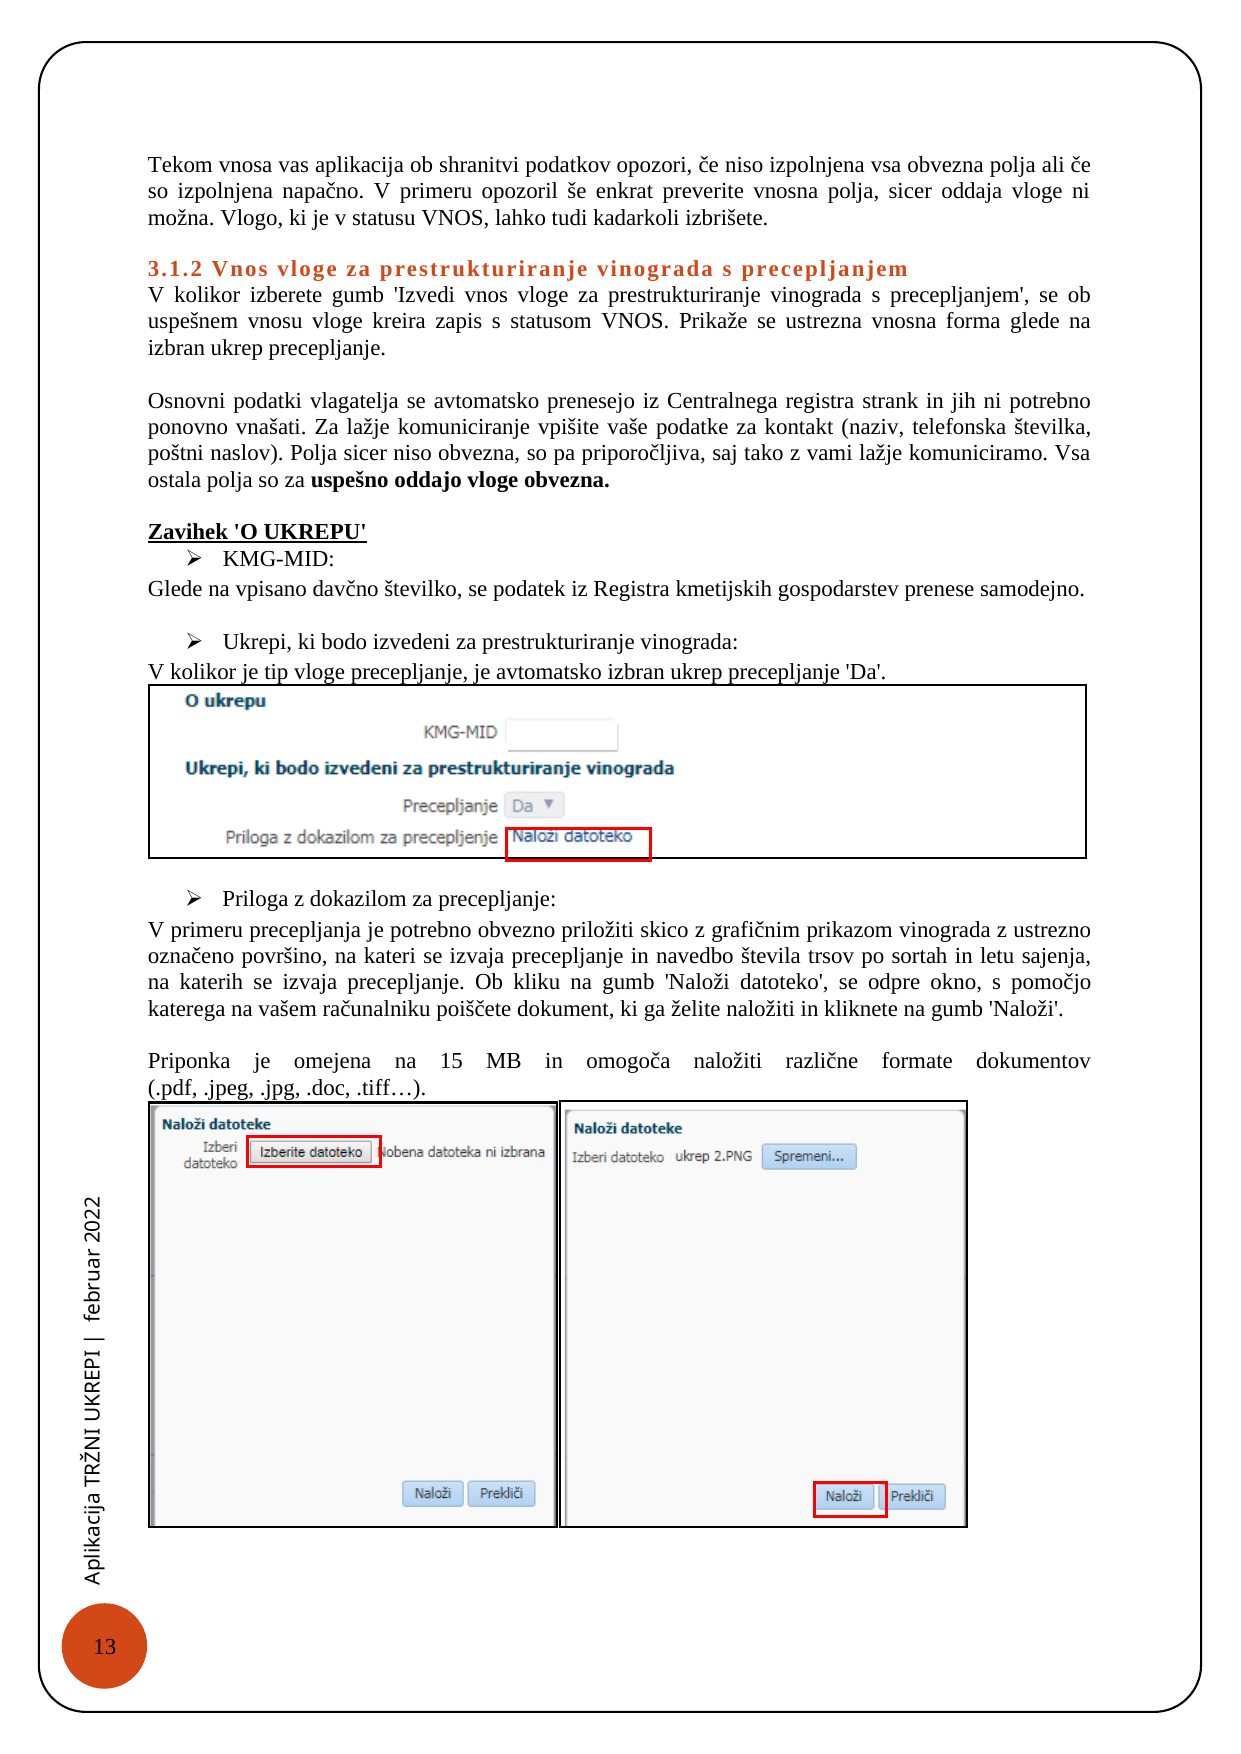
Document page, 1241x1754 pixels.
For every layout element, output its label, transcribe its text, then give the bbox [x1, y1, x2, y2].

subtitle 3.1.2 Vnos vloge za prestrukturiranje vinograda s precepljanjem [148, 255, 1092, 281]
list Ukrepi, ki bodo izvedeni za prestrukturiranje vinograda: [185, 628, 1092, 654]
text V kolikor izberete gumb 'Izvedi vnos vloge za prestrukturiranje vinograda s precepljanjem', se ob uspešnem vnosu vloge kreira zapis s statusom VNOS. Prikaže se ustrezna vnosna forma glede na izbran ukrep precepljanje. [148, 281, 1092, 360]
picture [150, 686, 1085, 857]
text V primeru precepljanja je potrebno obvezno priložiti skico z grafičnim prikazom vinograda z ustrezno označeno površino, na kateri se izvaja precepljanje in navedbo števila trsov po sortah in letu sajenja, na katerih se izvaja precepljanje. Ob kliku na gumb 'Naloži datoteko', se odpre okno, s pomočjo katerega na vašem računalniku poiščete dokument, ki ga želite naložiti in kliknete na gumb 'Naloži'. [148, 916, 1092, 1021]
list Priloga z dokazilom za precepljanje: [185, 885, 1092, 912]
text Priponka je omejena na 15 MB in omogoča naložiti različne formate dokumentov (.pdf, .jpeg, .jpg, .doc, .tiff…). [148, 1047, 1092, 1100]
picture [561, 1102, 966, 1526]
text Tekom vnosa vas aplikacija ob shranitvi podatkov opozori, če niso izpolnjena vsa obvezna polja ali če so izpolnjena napačno. V primeru opozoril še enkrat preverite vnosna polja, sicer oddaja vloge ni možna. Vlogo, ki je v statusu VNOS, lahko tudi kadarkoli izbrišete. [148, 151, 1092, 230]
text V kolikor je tip vloge precepljanje, je avtomatsko izbran ukrep precepljanje 'Da'. [148, 658, 1092, 684]
picture [508, 830, 649, 857]
text Osnovni podatki vlagatelja se avtomatsko prenesejo iz Centralnega registra strank in jih ni potrebno ponovno vnašati. Za lažje komuniciranje vpišite vaše podatke za kontakt (naziv, telefonska številka, poštni naslov). Polja sicer niso obvezna, so pa priporočljiva, saj tako z vami lažje komuniciramo. Vsa ostala polja so za uspešno oddajo vloge obvezna. [148, 387, 1092, 492]
text Glede na vpisano davčno številko, se podatek iz Registra kmetijskih gospodarstev prenese samodejno. [148, 575, 1092, 601]
picture [150, 1104, 556, 1526]
list KMG-MID: [185, 545, 1092, 571]
text Zavihek 'O UKREPU' [148, 518, 1092, 545]
